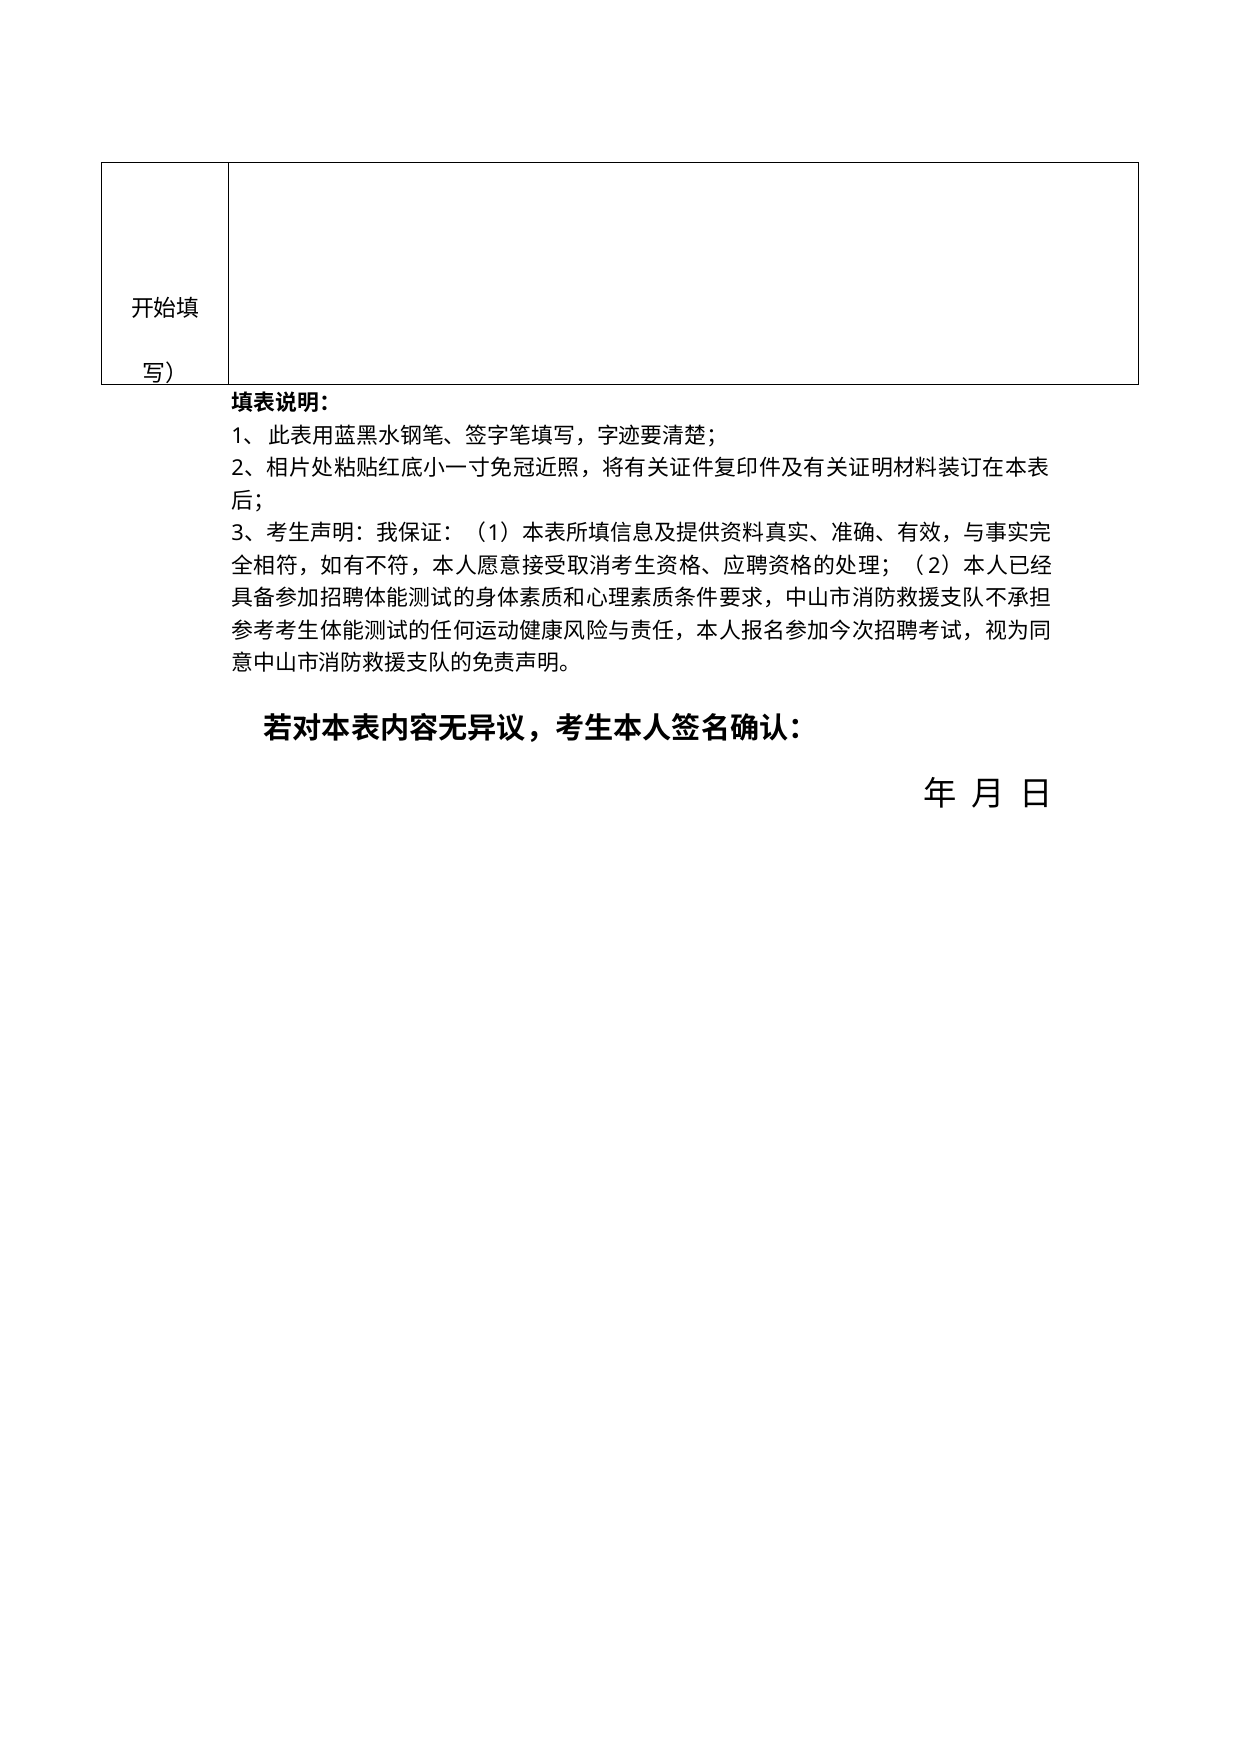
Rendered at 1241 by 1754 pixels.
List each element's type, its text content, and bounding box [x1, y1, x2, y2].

text 若对本表内容无异议，考生本人签名确认： [187, 694, 1053, 759]
text 2、相片处粘贴红底小一寸免冠近照，将有关证件复印件及有关证明材料装订在本表后； [231, 450, 1053, 515]
list 3、考生声明：我保证：（1）本表所填信息及提供资料真实、准确、有效，与事实完全相符，如有不符，本人愿意接受取消考生资格、应聘资格的处理；（2）本人已经具备参加招聘体能测试的身体素质和心理素质条件要求，中山市消防救援支队不承担参考考生体能测试的任何运动健康风险与责任，本人报名参加今次招聘考试，视为同意中山市消防救援支队的免责声明。 [231, 515, 1053, 677]
list 此表用蓝黑水钢笔、签字笔填写，字迹要清楚； [231, 417, 1053, 450]
text 年 月 日 [187, 759, 1053, 824]
text 填表说明： [187, 385, 1053, 417]
